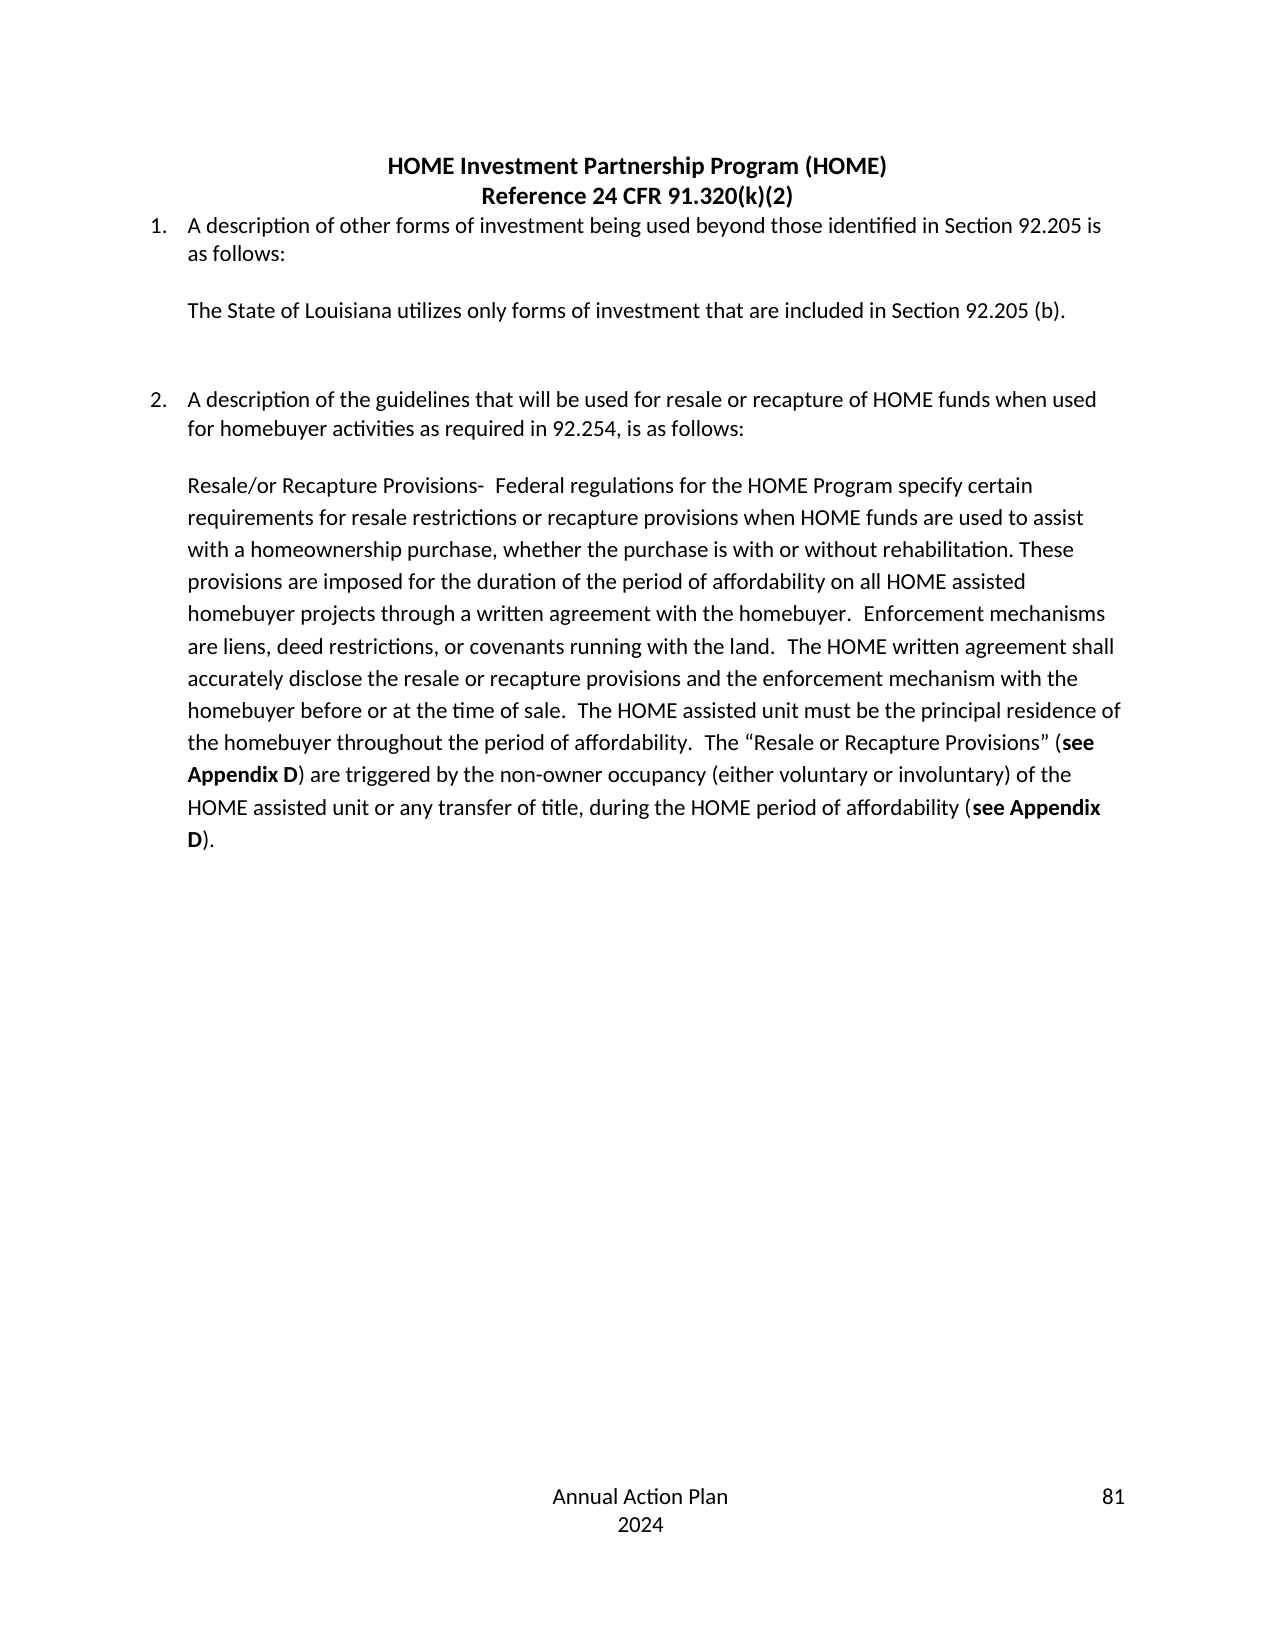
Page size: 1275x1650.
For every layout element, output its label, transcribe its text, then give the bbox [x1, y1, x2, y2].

list A description of the guidelines that will be used for resale or recapture of HOME funds when used for homebuyer activities as required in 92.254, is as follows: [150, 386, 1125, 442]
text The State of Louisiana utilizes only forms of investment that are included in Section 92.205 (b). [187, 296, 1125, 324]
text HOME Investment Partnership Program (HOME) [150, 150, 1125, 181]
text Resale/or Recapture Provisions- Federal regulations for the HOME Program specify certain requirements for resale restrictions or recapture provisions when HOME funds are used to assist with a homeownership purchase, whether the purchase is with or without rehabilitation. These provisions are imposed for the duration of the period of affordability on all HOME assisted homebuyer projects through a written agreement with the homebuyer. Enforcement mechanisms are liens, deed restrictions, or covenants running with the land. The HOME written agreement shall accurately disclose the resale or recapture provisions and the enforcement mechanism with the homebuyer before or at the time of sale. The HOME assisted unit must be the principal residence of the homebuyer throughout the period of affordability. The “Resale or Recapture Provisions” (see Appendix D) are triggered by the non-owner occupancy (either voluntary or involuntary) of the HOME assisted unit or any transfer of title, during the HOME period of affordability (see Appendix D). [187, 471, 1125, 853]
list A description of other forms of investment being used beyond those identified in Section 92.205 is as follows: [150, 211, 1125, 267]
text Reference 24 CFR 91.320(k)(2) [150, 181, 1125, 211]
